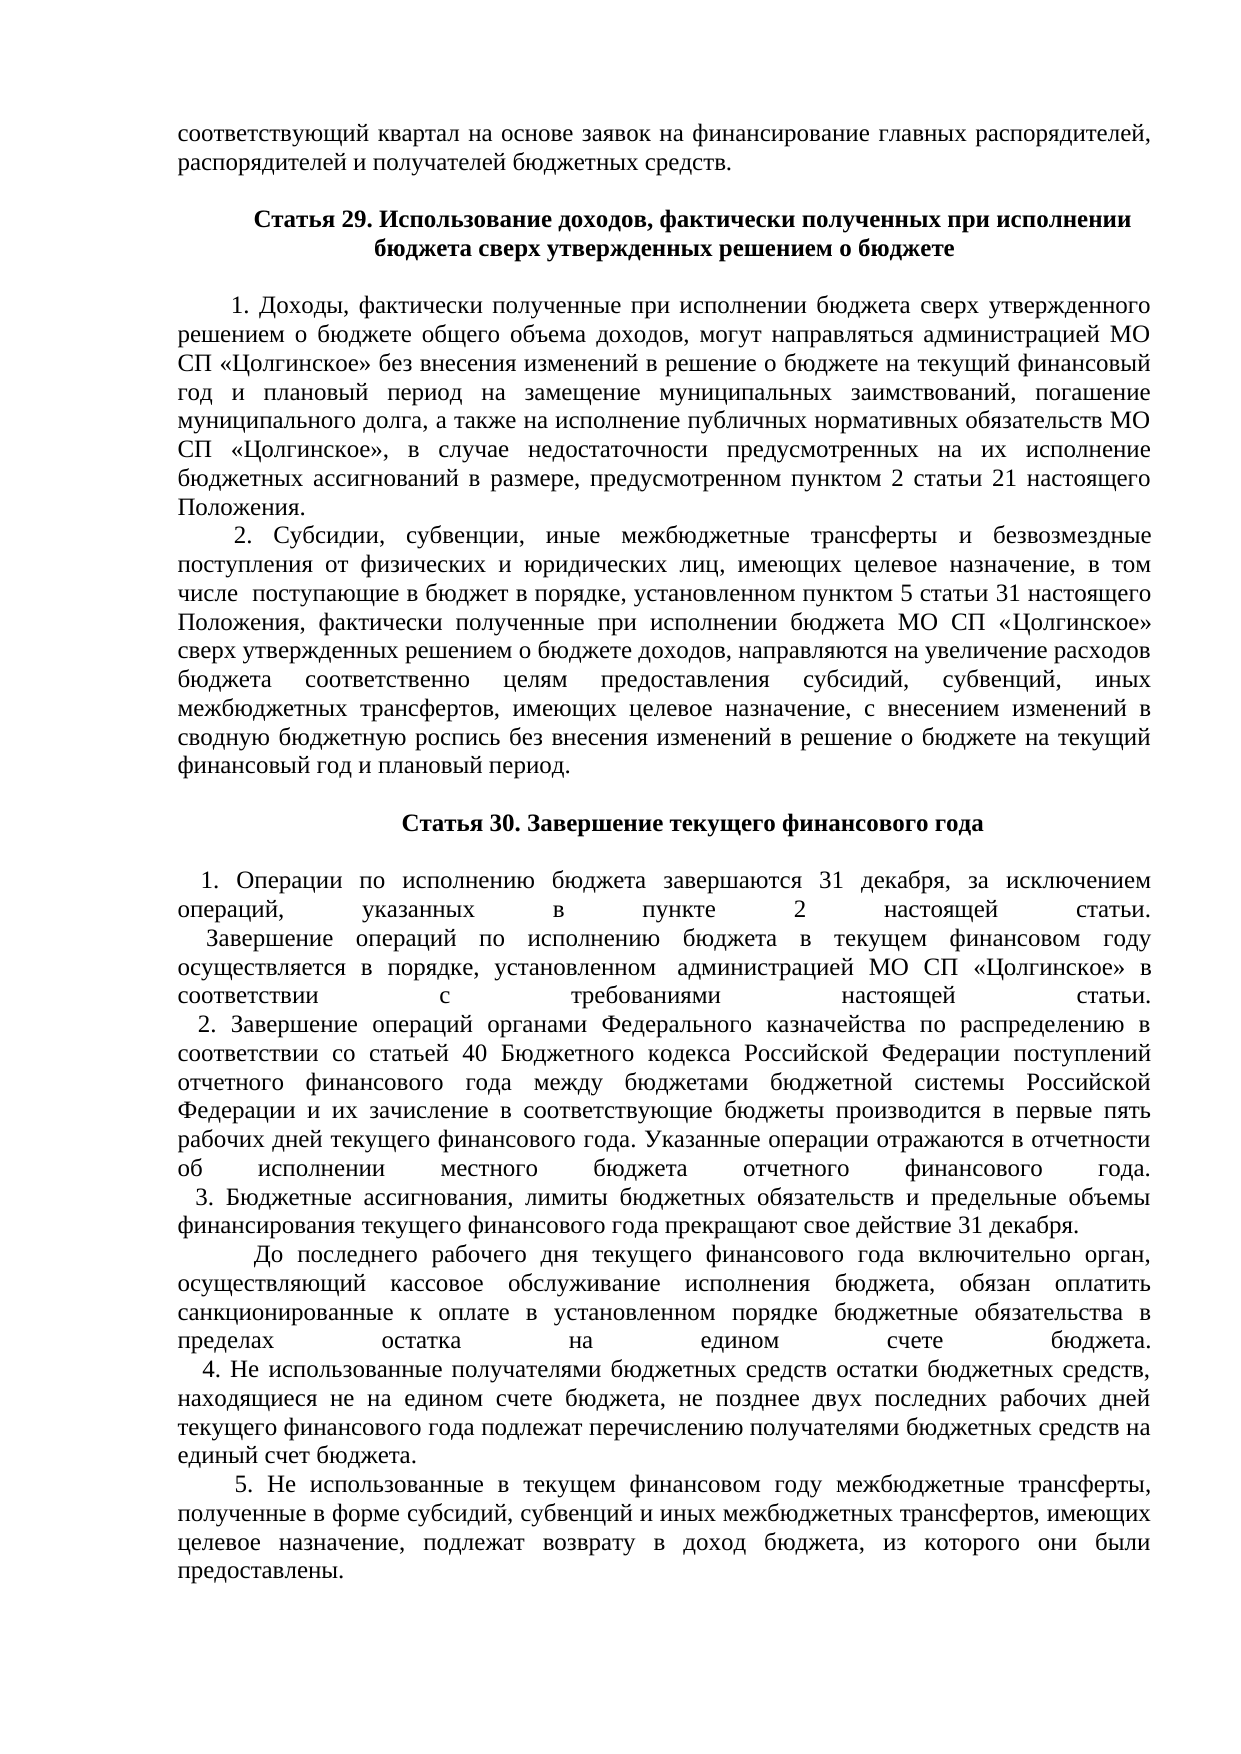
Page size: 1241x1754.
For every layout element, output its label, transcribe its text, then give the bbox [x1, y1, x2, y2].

text 2. Субсидии, субвенции, иные межбюджетные трансферты и безвозмездные поступления от физических и юридических лиц, имеющих целевое назначение, в том числе поступающие в бюджет в порядке, установленном пунктом 5 статьи 31 настоящего Положения, фактически полученные при исполнении бюджета МО СП «Цолгинское» сверх утвержденных решением о бюджете доходов, направляются на увеличение расходов бюджета соответственно целям предоставления субсидий, субвенций, иных межбюджетных трансфертов, имеющих целевое назначение, с внесением изменений в сводную бюджетную роспись без внесения изменений в решение о бюджете на текущий финансовый год и плановый период. [177, 521, 1152, 779]
text 1. Доходы, фактически полученные при исполнении бюджета сверх утвержденного решением о бюджете общего объема доходов, могут направляться администрацией МО СП «Цолгинское» без внесения изменений в решение о бюджете на текущий финансовый год и плановый период на замещение муниципальных заимствований, погашение муниципального долга, а также на исполнение публичных нормативных обязательств МО СП «Цолгинское», в случае недостаточности предусмотренных на их исполнение бюджетных ассигнований в размере, предусмотренном пунктом 2 статьи 21 настоящего Положения. [177, 262, 1152, 521]
text До последнего рабочего дня текущего финансового года включительно орган, осуществляющий кассовое обслуживание исполнения бюджета, обязан оплатить санкционированные к оплате в установленном порядке бюджетные обязательства в пределах остатка на едином счете бюджета. 4. Не использованные получателями бюджетных средств остатки бюджетных средств, находящиеся не на едином счете бюджета, не позднее двух последних рабочих дней текущего финансового года подлежат перечислению получателями бюджетных средств на единый счет бюджета. [177, 1239, 1152, 1469]
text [177, 118, 1152, 176]
text 5. Не использованные в текущем финансовом году межбюджетные трансферты, полученные в форме субсидий, субвенций и иных межбюджетных трансфертов, имеющих целевое назначение, подлежат возврату в доход бюджета, из которого они были предоставлены. [177, 1469, 1152, 1584]
text 1. Операции по исполнению бюджета завершаются 31 декабря, за исключением операций, указанных в пункте 2 настоящей статьи. Завершение операций по исполнению бюджета в текущем финансовом году осуществляется в порядке, установленном администрацией МО СП «Цолгинское» в соответствии с требованиями настоящей статьи. 2. Завершение операций органами Федерального казначейства по распределению в соответствии со статьей 40 Бюджетного кодекса Российской Федерации поступлений отчетного финансового года между бюджетами бюджетной системы Российской Федерации и их зачисление в соответствующие бюджеты производится в первые пять рабочих дней текущего финансового года. Указанные операции отражаются в отчетности об исполнении местного бюджета отчетного финансового года. 3. Бюджетные ассигнования, лимиты бюджетных обязательств и предельные объемы финансирования текущего финансового года прекращают свое действие 31 декабря. [177, 837, 1152, 1239]
text Статья 29. Использование доходов, фактически полученных при исполнении бюджета сверх утвержденных решением о бюджете [177, 204, 1152, 262]
text Статья 30. Завершение текущего финансового года [177, 808, 1152, 837]
